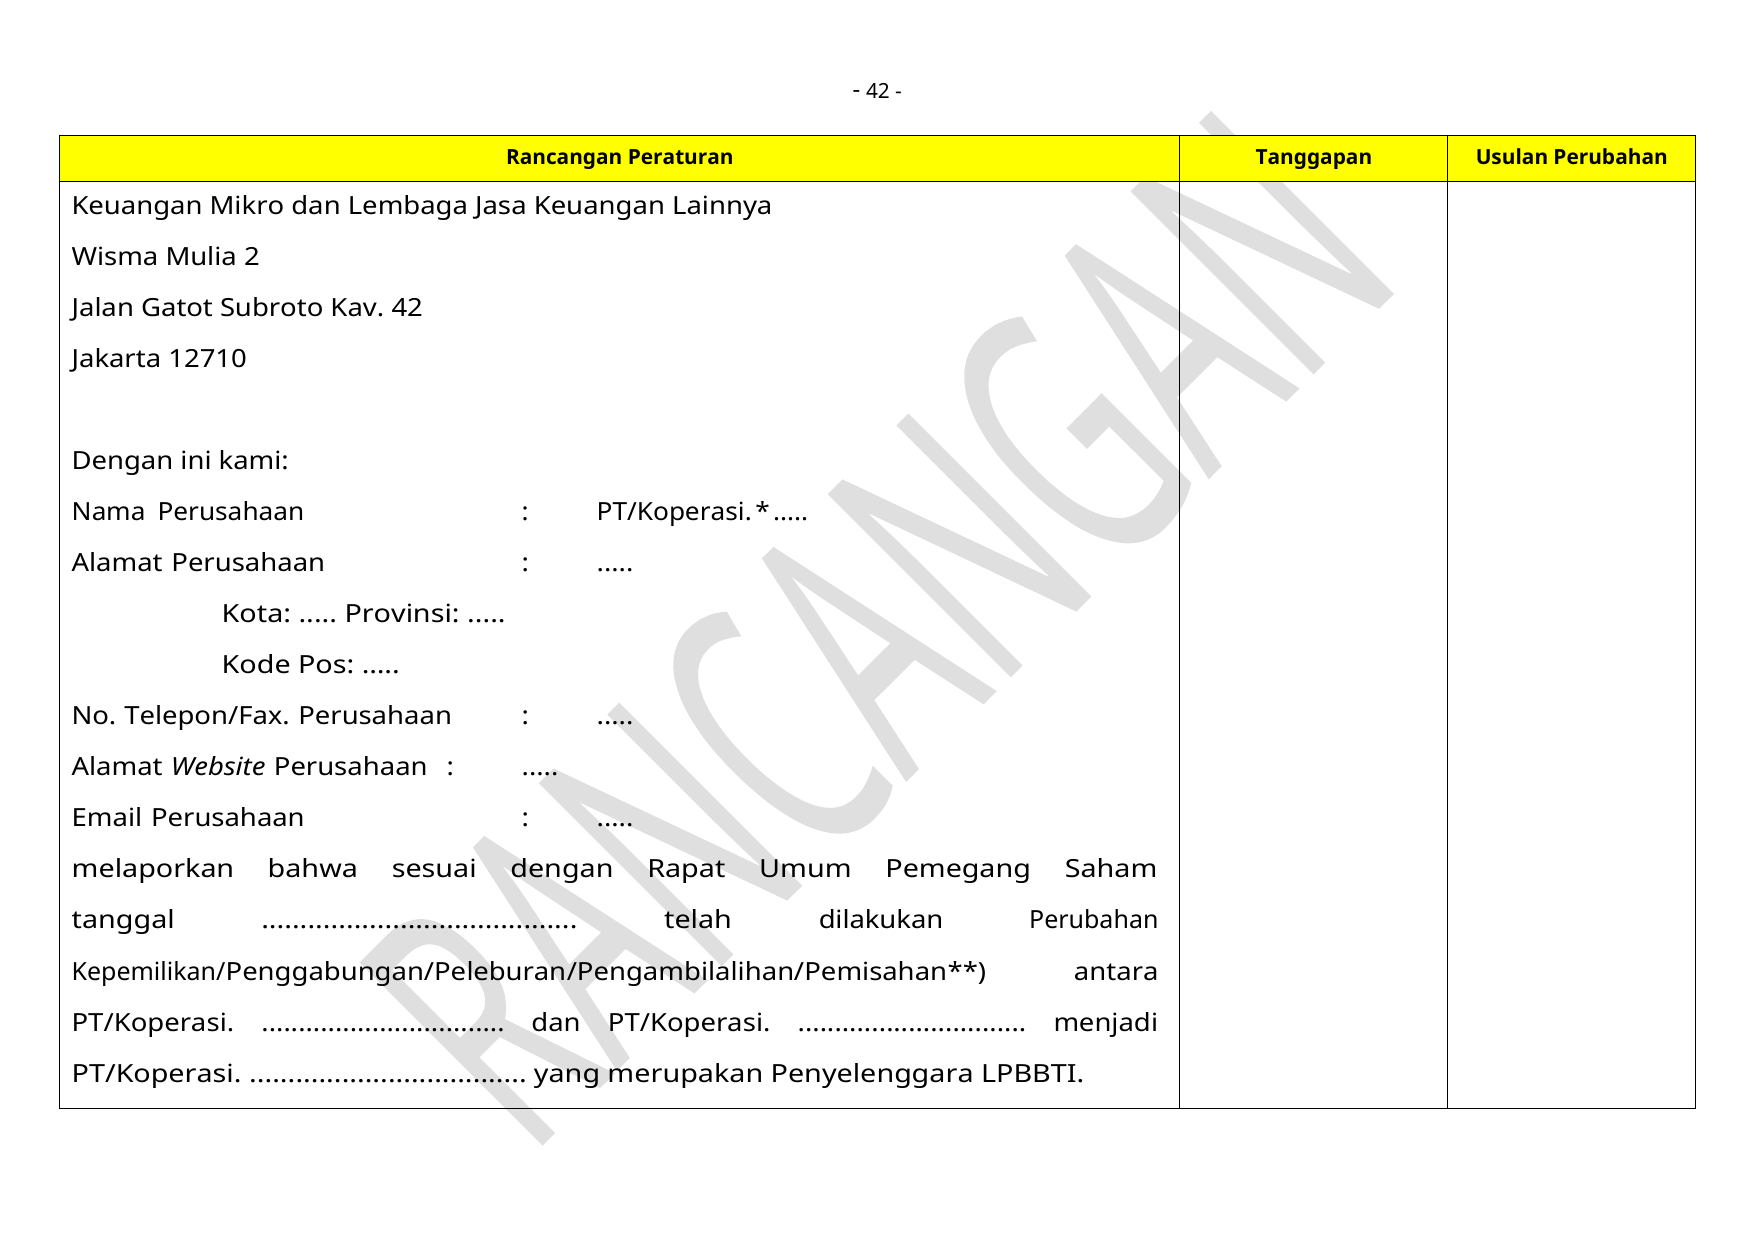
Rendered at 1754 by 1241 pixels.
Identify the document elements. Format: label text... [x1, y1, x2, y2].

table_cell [60, 182, 1179, 1108]
table_header Usulan Perubahan [1448, 136, 1695, 181]
table_header Rancangan Peraturan [60, 136, 1179, 181]
table_cell [1448, 182, 1695, 1108]
table_cell [1180, 182, 1447, 1108]
table_header Tanggapan [1180, 136, 1447, 181]
